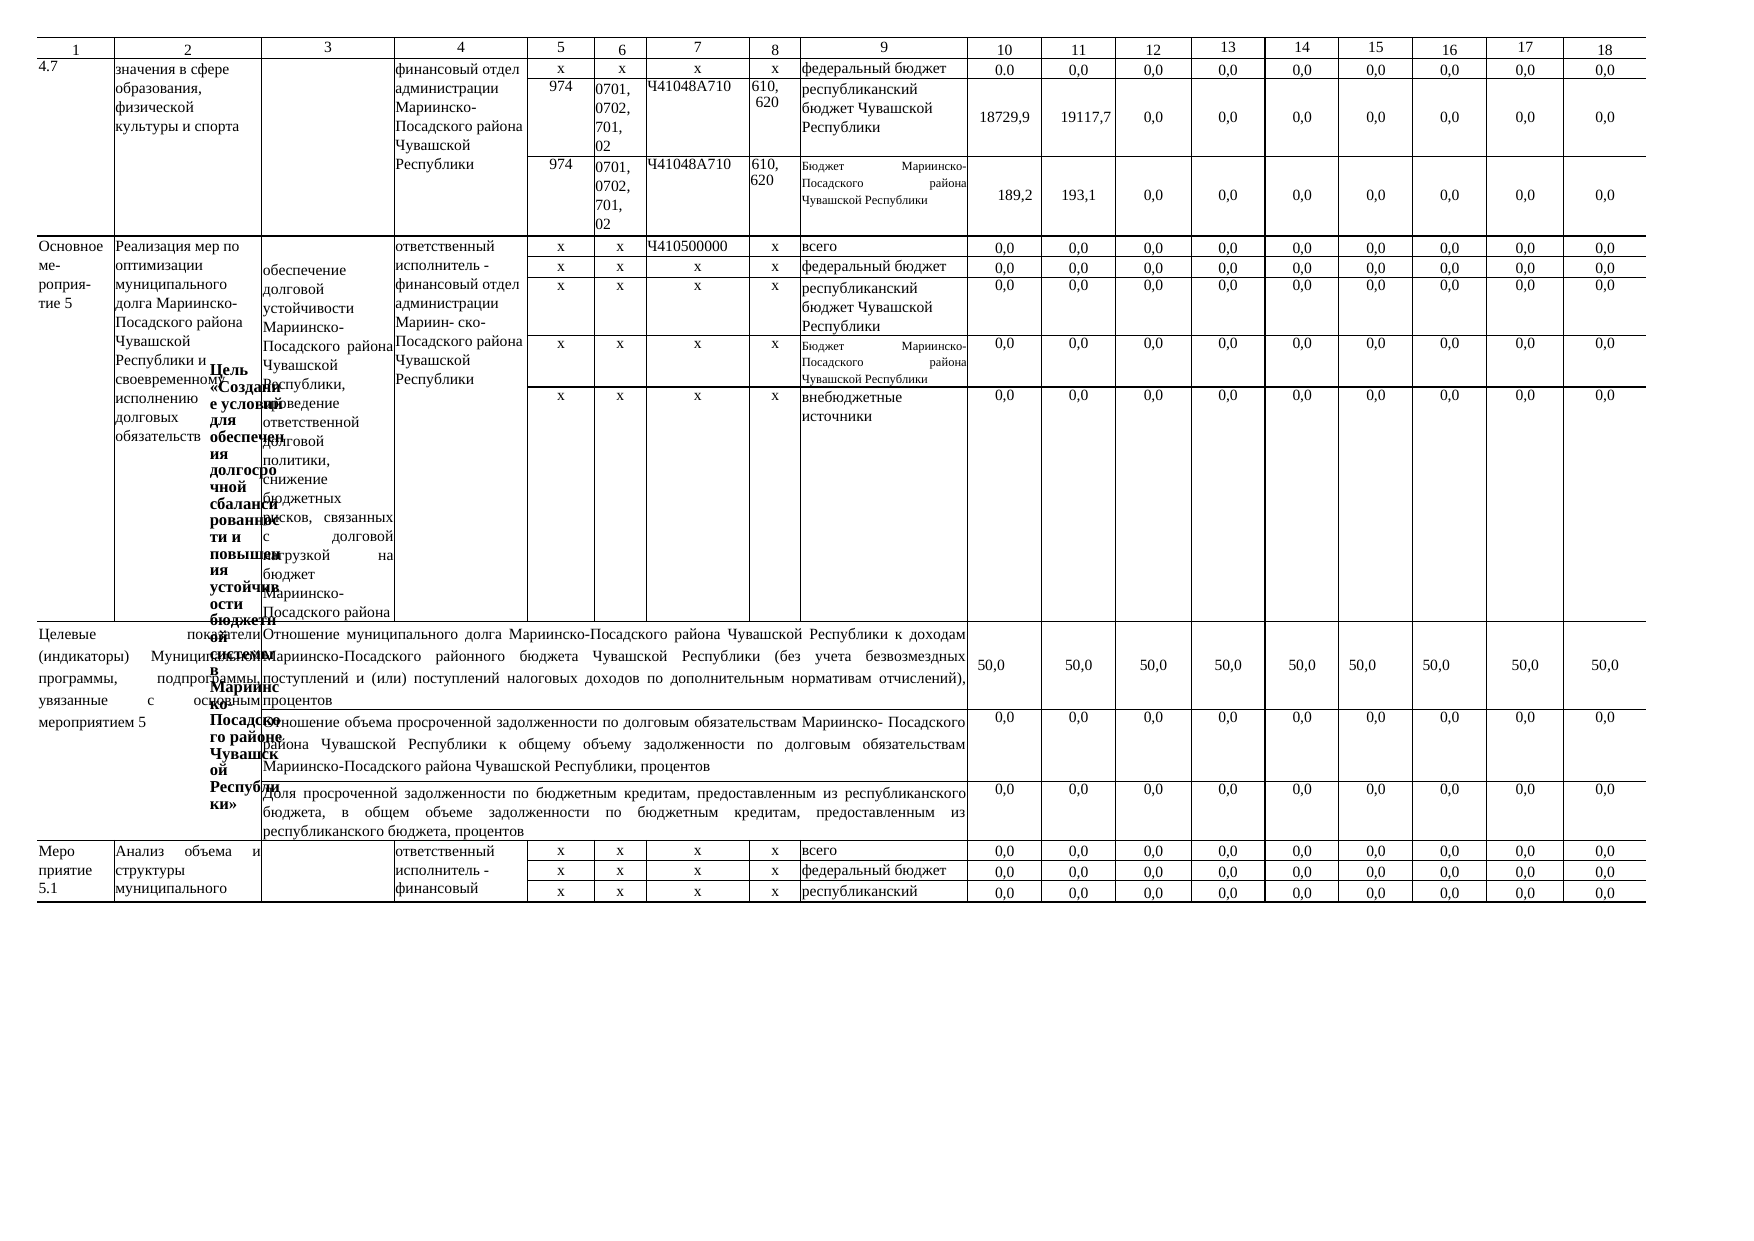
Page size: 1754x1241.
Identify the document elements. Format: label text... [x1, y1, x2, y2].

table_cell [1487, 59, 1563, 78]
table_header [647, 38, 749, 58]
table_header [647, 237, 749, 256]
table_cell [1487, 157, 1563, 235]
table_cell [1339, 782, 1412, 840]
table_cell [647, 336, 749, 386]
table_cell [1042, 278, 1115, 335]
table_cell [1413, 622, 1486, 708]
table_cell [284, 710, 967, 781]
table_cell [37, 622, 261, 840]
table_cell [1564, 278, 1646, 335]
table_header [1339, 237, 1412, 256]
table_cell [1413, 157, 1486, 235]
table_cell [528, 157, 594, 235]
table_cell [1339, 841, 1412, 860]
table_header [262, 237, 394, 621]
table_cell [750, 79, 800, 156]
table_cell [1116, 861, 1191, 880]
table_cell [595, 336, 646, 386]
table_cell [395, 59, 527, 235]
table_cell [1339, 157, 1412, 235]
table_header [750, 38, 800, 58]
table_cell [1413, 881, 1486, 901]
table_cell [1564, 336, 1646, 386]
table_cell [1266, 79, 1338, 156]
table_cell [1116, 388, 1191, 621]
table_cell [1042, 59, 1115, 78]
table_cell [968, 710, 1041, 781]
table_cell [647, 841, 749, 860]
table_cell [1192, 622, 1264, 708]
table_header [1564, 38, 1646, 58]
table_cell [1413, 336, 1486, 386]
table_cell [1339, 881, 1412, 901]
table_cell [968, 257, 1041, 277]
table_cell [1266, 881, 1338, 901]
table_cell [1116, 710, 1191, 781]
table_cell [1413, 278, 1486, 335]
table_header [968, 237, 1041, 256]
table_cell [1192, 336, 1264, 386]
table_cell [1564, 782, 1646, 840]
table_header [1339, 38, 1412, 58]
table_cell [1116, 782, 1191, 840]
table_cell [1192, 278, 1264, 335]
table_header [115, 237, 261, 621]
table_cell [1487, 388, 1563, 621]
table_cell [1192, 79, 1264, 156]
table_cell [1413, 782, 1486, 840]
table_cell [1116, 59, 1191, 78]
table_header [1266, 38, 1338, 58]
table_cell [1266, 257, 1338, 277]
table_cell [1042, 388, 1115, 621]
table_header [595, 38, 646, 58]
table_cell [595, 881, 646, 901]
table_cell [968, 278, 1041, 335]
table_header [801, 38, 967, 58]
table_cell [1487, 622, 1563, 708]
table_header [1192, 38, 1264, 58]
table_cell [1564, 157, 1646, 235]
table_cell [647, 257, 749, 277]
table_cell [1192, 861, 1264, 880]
text Цель «Создание условий для обеспечения долгосрочной сбалансированности и повышения устойчивости бюджетной системы в Мариинско-Посадского районе Чувашской Республики» [209, 362, 284, 812]
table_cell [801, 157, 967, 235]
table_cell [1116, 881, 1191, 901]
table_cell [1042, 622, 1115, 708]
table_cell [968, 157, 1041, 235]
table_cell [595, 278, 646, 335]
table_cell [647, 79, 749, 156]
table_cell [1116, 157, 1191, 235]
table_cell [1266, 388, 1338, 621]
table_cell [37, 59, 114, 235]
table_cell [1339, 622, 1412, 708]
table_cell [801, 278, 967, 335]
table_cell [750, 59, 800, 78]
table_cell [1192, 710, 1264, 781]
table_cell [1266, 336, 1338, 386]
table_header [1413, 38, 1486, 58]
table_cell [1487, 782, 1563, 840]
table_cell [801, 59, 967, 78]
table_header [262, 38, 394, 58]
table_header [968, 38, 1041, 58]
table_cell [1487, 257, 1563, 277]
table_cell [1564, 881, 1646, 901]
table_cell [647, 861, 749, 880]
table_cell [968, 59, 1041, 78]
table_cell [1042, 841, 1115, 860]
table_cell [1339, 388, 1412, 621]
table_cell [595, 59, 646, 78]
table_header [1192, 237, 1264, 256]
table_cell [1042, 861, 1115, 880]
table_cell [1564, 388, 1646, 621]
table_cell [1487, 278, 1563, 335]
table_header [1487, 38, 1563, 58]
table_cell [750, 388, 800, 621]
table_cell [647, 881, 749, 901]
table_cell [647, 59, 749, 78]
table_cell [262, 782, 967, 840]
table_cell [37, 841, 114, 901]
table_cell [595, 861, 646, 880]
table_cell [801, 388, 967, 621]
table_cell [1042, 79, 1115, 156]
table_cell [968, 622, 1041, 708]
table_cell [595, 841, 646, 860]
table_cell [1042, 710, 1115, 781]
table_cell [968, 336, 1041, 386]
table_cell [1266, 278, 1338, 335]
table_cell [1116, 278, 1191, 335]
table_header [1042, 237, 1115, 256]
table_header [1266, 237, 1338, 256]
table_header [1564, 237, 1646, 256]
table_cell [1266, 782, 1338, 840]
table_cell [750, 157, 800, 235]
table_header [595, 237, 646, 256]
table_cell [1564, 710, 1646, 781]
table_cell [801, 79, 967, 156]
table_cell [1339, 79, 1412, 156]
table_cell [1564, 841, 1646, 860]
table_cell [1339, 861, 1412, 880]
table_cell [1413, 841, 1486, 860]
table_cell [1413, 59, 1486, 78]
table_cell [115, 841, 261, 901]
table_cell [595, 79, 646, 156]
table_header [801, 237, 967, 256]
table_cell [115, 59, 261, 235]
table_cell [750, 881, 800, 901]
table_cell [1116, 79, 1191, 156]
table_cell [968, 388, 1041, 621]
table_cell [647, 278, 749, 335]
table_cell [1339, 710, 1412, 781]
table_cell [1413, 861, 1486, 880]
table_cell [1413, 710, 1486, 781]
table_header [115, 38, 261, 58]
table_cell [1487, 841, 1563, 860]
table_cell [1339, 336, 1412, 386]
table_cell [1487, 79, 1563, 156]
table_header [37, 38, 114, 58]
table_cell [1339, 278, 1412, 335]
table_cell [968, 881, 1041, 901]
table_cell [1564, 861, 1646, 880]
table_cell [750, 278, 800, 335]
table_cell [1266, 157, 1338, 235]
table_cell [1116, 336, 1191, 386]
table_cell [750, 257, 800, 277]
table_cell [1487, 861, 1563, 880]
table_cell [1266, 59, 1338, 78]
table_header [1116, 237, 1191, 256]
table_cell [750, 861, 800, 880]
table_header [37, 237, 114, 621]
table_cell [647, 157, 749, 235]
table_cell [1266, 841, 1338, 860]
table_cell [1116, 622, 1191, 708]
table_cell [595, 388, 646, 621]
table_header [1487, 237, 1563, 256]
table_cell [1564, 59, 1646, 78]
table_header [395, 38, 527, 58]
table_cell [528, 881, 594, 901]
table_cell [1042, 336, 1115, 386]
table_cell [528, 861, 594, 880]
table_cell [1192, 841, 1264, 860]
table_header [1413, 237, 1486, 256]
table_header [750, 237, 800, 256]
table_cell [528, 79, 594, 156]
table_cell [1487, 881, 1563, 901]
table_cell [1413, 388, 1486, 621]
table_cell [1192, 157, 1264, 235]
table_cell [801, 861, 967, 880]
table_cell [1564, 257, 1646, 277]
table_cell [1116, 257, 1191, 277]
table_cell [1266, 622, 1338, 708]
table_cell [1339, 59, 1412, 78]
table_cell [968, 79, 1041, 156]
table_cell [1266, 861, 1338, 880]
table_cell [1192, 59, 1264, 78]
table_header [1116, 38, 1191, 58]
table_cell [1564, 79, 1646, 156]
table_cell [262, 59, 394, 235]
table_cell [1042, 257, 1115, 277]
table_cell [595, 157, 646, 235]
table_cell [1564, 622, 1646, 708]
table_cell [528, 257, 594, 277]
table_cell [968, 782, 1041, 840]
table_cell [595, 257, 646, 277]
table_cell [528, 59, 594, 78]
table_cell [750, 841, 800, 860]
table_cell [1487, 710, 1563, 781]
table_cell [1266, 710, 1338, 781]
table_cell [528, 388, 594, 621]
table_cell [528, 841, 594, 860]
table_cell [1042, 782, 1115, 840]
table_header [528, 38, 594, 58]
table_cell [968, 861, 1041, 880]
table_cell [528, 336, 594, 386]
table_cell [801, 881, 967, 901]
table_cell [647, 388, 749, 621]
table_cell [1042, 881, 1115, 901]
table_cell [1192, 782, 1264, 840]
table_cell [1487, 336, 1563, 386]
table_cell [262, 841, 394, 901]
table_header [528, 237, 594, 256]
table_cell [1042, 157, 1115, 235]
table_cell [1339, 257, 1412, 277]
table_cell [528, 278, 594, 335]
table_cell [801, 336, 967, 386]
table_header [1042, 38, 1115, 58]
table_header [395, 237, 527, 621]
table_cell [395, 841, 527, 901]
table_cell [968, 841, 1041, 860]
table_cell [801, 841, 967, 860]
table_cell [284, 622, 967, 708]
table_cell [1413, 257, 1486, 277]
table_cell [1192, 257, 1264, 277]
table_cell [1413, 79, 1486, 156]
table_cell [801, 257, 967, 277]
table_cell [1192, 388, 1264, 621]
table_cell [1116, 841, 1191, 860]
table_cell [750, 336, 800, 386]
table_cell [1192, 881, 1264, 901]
